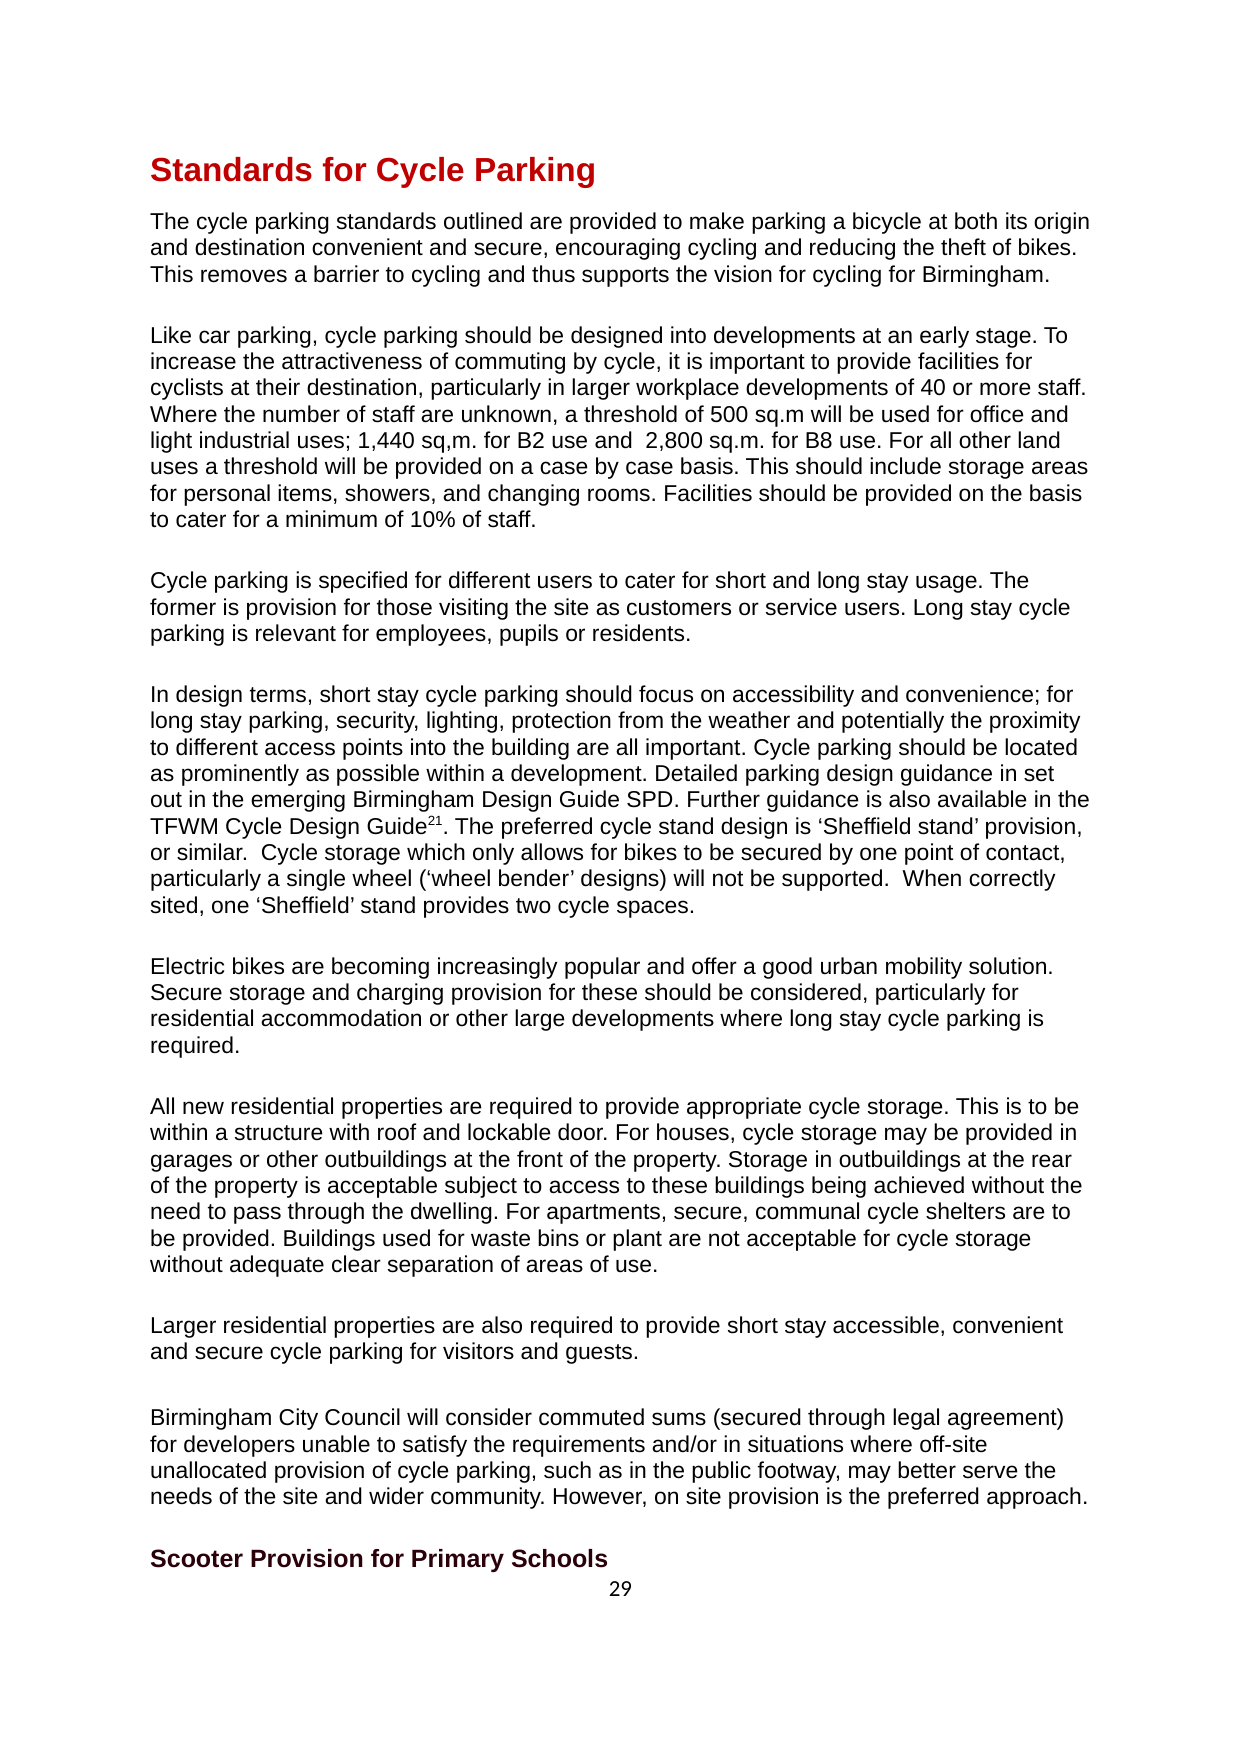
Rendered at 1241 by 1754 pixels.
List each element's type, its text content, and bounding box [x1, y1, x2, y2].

text Electric bikes are becoming increasingly popular and offer a good urban mobility solution. Secure storage and charging provision for these should be considered, particularly for residential accommodation or other large developments where long stay cycle parking is required. [150, 953, 1090, 1058]
text Cycle parking is specified for different users to cater for short and long stay usage. The former is provision for those visiting the site as customers or service users. Long stay cycle parking is relevant for employees, pupils or residents. [150, 567, 1090, 646]
text The cycle parking standards outlined are provided to make parking a bicycle at both its origin and destination convenient and secure, encouraging cycling and reducing the theft of bikes. This removes a barrier to cycling and thus supports the vision for cycling for Birmingham. [150, 208, 1090, 287]
subtitle Standards for Cycle Parking [150, 150, 1090, 188]
text All new residential properties are required to provide appropriate cycle storage. This is to be within a structure with roof and lockable door. For houses, cycle storage may be provided in garages or other outbuildings at the front of the property. Storage in outbuildings at the rear of the property is acceptable subject to access to these buildings being achieved without the need to pass through the dwelling. For apartments, secure, communal cycle shelters are to be provided. Buildings used for waste bins or plant are not acceptable for cycle storage without adequate clear separation of areas of use. [150, 1093, 1090, 1277]
text Larger residential properties are also required to provide short stay accessible, convenient and secure cycle parking for visitors and guests. [150, 1312, 1090, 1365]
subtitle Scooter Provision for Primary Schools [150, 1544, 1090, 1573]
text Birmingham City Council will consider commuted sums (secured through legal agreement) for developers unable to satisfy the requirements and/or in situations where off-site unallocated provision of cycle parking, such as in the public footway, may better serve the needs of the site and wider community. However, on site provision is the preferred approach. [150, 1404, 1090, 1510]
text In design terms, short stay cycle parking should focus on accessibility and convenience; for long stay parking, security, lighting, protection from the weather and potentially the proximity to different access points into the building are all important. Cycle parking should be located as prominently as possible within a development. Detailed parking design guidance in set out in the emerging Birmingham Design Guide SPD. Further guidance is also available in the TFWM Cycle Design Guide21. The preferred cycle stand design is ‘Sheffield stand’ provision, or similar. Cycle storage which only allows for bikes to be secured by one point of contact, particularly a single wheel (‘wheel bender’ designs) will not be supported. When correctly sited, one ‘Sheffield’ stand provides two cycle spaces. [150, 681, 1090, 918]
text Like car parking, cycle parking should be designed into developments at an early stage. To increase the attractiveness of commuting by cycle, it is important to provide facilities for cyclists at their destination, particularly in larger workplace developments of 40 or more staff. Where the number of staff are unknown, a threshold of 500 sq.m will be used for office and light industrial uses; 1,440 sq,m. for B2 use and 2,800 sq.m. for B8 use. For all other land uses a threshold will be provided on a case by case basis. This should include storage areas for personal items, showers, and changing rooms. Facilities should be provided on the basis to cater for a minimum of 10% of staff. [150, 322, 1090, 532]
